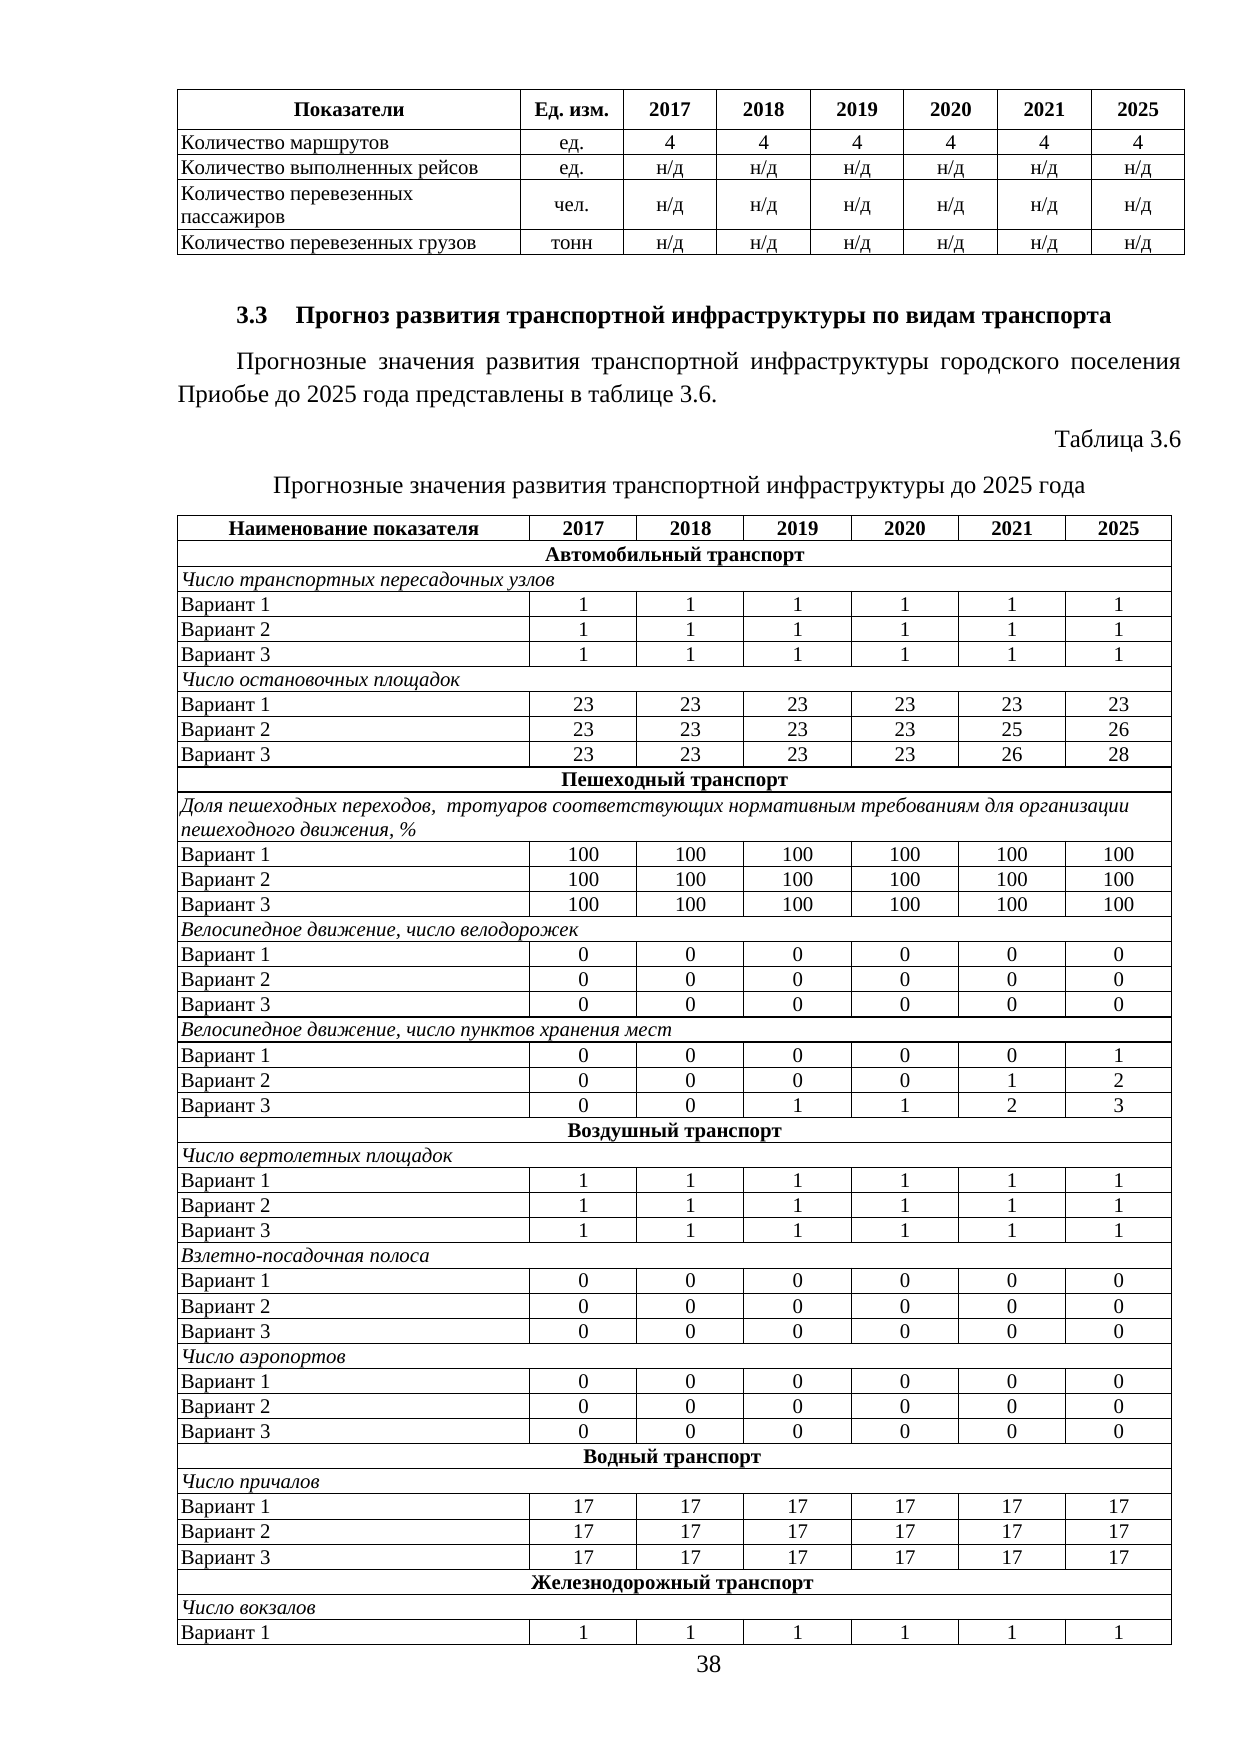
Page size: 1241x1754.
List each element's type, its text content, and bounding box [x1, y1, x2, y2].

table_cell 100 [530, 842, 636, 866]
table_cell 0 [637, 992, 743, 1016]
table_cell 0 [852, 967, 958, 991]
table_cell 4 [811, 130, 903, 154]
table_cell 0 [744, 1269, 851, 1292]
table_cell Число вертолетных площадок [178, 1143, 1171, 1167]
table_cell 100 [959, 867, 1065, 891]
table_cell 1 [637, 592, 743, 616]
table_cell 23 [852, 742, 958, 766]
table_cell Вариант 2 [178, 1294, 529, 1318]
table_cell Вариант 2 [178, 967, 529, 991]
table_cell 1 [637, 1168, 743, 1192]
table_cell Число вокзалов [178, 1595, 1171, 1619]
table_cell Вариант 2 [178, 1193, 529, 1217]
table_cell 100 [959, 842, 1065, 866]
table_cell 26 [1066, 717, 1171, 741]
table_cell 100 [852, 867, 958, 891]
table_cell 0 [852, 1068, 958, 1092]
table_cell 0 [852, 1043, 958, 1067]
table_cell Вариант 2 [178, 617, 529, 641]
table_cell 17 [959, 1545, 1065, 1569]
table_cell Вариант 1 [178, 692, 529, 716]
table_cell 17 [744, 1520, 851, 1543]
table_header 2021 [998, 90, 1091, 129]
table_cell 100 [852, 892, 958, 916]
table_cell Взлетно-посадочная полоса [178, 1243, 1171, 1267]
table_cell 0 [637, 1394, 743, 1418]
table_cell 1 [959, 617, 1065, 641]
table_cell 0 [852, 942, 958, 966]
table_cell ед. [521, 155, 623, 179]
table_cell 23 [530, 742, 636, 766]
table_cell 1 [530, 1193, 636, 1217]
table_cell 1 [1066, 1193, 1171, 1217]
table_cell Число транспортных пересадочных узлов [178, 567, 1171, 591]
table_cell 0 [1066, 992, 1171, 1016]
table_cell 0 [1066, 942, 1171, 966]
table_cell 17 [530, 1545, 636, 1569]
table_cell 1 [637, 1620, 743, 1644]
table_cell н/д [1092, 155, 1184, 179]
table_cell 2 [1066, 1068, 1171, 1092]
table_cell 100 [1066, 842, 1171, 866]
table_cell Вариант 3 [178, 1545, 529, 1569]
table_cell 1 [1066, 642, 1171, 666]
table_cell Железнодорожный транспорт [178, 1570, 1171, 1594]
table_header Наименование показателя [178, 516, 529, 540]
table_cell 0 [637, 942, 743, 966]
table_cell 23 [530, 717, 636, 741]
table_cell 0 [637, 1319, 743, 1343]
table_cell 23 [744, 692, 851, 716]
table_cell 0 [1066, 1294, 1171, 1318]
table_cell н/д [1092, 180, 1184, 228]
table_cell 1 [1066, 1043, 1171, 1067]
table_header 2019 [744, 516, 851, 540]
table_cell 17 [637, 1520, 743, 1543]
table_cell 0 [637, 1043, 743, 1067]
table_cell Число причалов [178, 1469, 1171, 1493]
table_cell 17 [530, 1494, 636, 1518]
table_cell Вариант 1 [178, 1494, 529, 1518]
table_cell 100 [744, 867, 851, 891]
table_cell 1 [852, 592, 958, 616]
table_cell 1 [959, 1620, 1065, 1644]
table_cell 4 [624, 130, 716, 154]
table_cell 1 [637, 1193, 743, 1217]
table_cell 0 [959, 1369, 1065, 1393]
table_cell чел. [521, 180, 623, 228]
table_cell 0 [744, 1369, 851, 1393]
table_cell 0 [744, 942, 851, 966]
table_cell 0 [959, 1419, 1065, 1443]
table_cell 0 [530, 1394, 636, 1418]
table_cell Вариант 1 [178, 1269, 529, 1292]
table_cell 100 [637, 892, 743, 916]
text Таблица 3.6 [177, 424, 1181, 453]
table_cell 0 [959, 1394, 1065, 1418]
table_cell 1 [530, 592, 636, 616]
table_cell 1 [959, 642, 1065, 666]
table_cell 0 [637, 1369, 743, 1393]
table_cell 1 [637, 1218, 743, 1242]
table_cell Доля пешеходных переходов, тротуаров соответствующих нормативным требованиям для организации пешеходного движения, % [178, 793, 1171, 841]
table_header 2018 [717, 90, 810, 129]
table_header 2021 [959, 516, 1065, 540]
table_cell 1 [852, 1218, 958, 1242]
table_cell н/д [998, 230, 1091, 254]
table_cell 23 [852, 717, 958, 741]
table_cell 0 [1066, 1419, 1171, 1443]
table_header 2018 [637, 516, 743, 540]
table_cell Вариант 3 [178, 1319, 529, 1343]
table_cell 100 [1066, 867, 1171, 891]
table_cell 0 [744, 1319, 851, 1343]
table_cell 0 [530, 1419, 636, 1443]
table_cell 3 [1066, 1093, 1171, 1117]
table_cell 0 [959, 1269, 1065, 1292]
table_cell 1 [1066, 1620, 1171, 1644]
table_cell Вариант 2 [178, 1520, 529, 1543]
table_cell 0 [852, 1269, 958, 1292]
table_cell 100 [637, 842, 743, 866]
table_cell 1 [637, 617, 743, 641]
table_cell 100 [744, 842, 851, 866]
table_cell 1 [959, 1193, 1065, 1217]
table_cell 4 [998, 130, 1091, 154]
table_cell 1 [852, 1620, 958, 1644]
table_header 2019 [811, 90, 903, 129]
table_cell Воздушный транспорт [178, 1118, 1171, 1142]
table_cell Вариант 1 [178, 1168, 529, 1192]
table_cell 0 [1066, 1319, 1171, 1343]
table_cell 1 [959, 1168, 1065, 1192]
table_cell 0 [852, 1419, 958, 1443]
table_cell Вариант 3 [178, 1218, 529, 1242]
table_cell 0 [530, 1319, 636, 1343]
table_cell 23 [530, 692, 636, 716]
table_cell 4 [1092, 130, 1184, 154]
table_cell 0 [744, 1294, 851, 1318]
table_cell 1 [744, 1620, 851, 1644]
table_cell н/д [624, 180, 716, 228]
table_cell 17 [530, 1520, 636, 1543]
table_cell 0 [959, 967, 1065, 991]
table_cell 0 [744, 967, 851, 991]
table_cell 100 [852, 842, 958, 866]
text Прогнозные значения развития транспортной инфраструктуры до 2025 года [177, 470, 1181, 498]
table_cell 17 [637, 1494, 743, 1518]
table_cell Велосипедное движение, число пунктов хранения мест [178, 1018, 1171, 1041]
table_cell 17 [852, 1545, 958, 1569]
table_cell н/д [904, 155, 997, 179]
table_cell 17 [852, 1494, 958, 1518]
table_cell 17 [744, 1494, 851, 1518]
table_cell 0 [852, 1394, 958, 1418]
table_cell н/д [624, 230, 716, 254]
table_cell 17 [1066, 1545, 1171, 1569]
table_cell 1 [852, 1193, 958, 1217]
table_cell н/д [904, 180, 997, 228]
table_cell н/д [811, 180, 903, 228]
table_cell 0 [744, 1419, 851, 1443]
table_cell 0 [1066, 1269, 1171, 1292]
table_cell 1 [959, 592, 1065, 616]
table_cell 1 [1066, 1168, 1171, 1192]
table_cell 0 [852, 1369, 958, 1393]
table_cell Вариант 2 [178, 867, 529, 891]
table_cell 4 [717, 130, 810, 154]
table_cell Вариант 1 [178, 1620, 529, 1644]
table_cell 1 [959, 1068, 1065, 1092]
table_cell 23 [852, 692, 958, 716]
table_cell Вариант 3 [178, 1419, 529, 1443]
table_cell 100 [1066, 892, 1171, 916]
table_cell 0 [530, 1294, 636, 1318]
table_cell 1 [1066, 617, 1171, 641]
table_cell тонн [521, 230, 623, 254]
table_cell 100 [744, 892, 851, 916]
table_cell 0 [744, 1394, 851, 1418]
table_cell 23 [744, 717, 851, 741]
table_cell 0 [852, 1319, 958, 1343]
table_cell 0 [530, 942, 636, 966]
table_cell 0 [530, 1043, 636, 1067]
table_cell Вариант 3 [178, 742, 529, 766]
table_cell 1 [637, 642, 743, 666]
table_header 2020 [852, 516, 958, 540]
table_cell н/д [998, 155, 1091, 179]
table_cell н/д [904, 230, 997, 254]
table_cell 23 [1066, 692, 1171, 716]
table_cell Вариант 1 [178, 592, 529, 616]
table_cell Число остановочных площадок [178, 667, 1171, 691]
table_cell 17 [1066, 1494, 1171, 1518]
table_cell 1 [530, 1168, 636, 1192]
table_cell 0 [530, 967, 636, 991]
table_header Показатели [178, 90, 520, 129]
table_cell 2 [959, 1093, 1065, 1117]
table_cell 0 [744, 1043, 851, 1067]
table_header 2025 [1092, 90, 1184, 129]
table_cell 0 [530, 1068, 636, 1092]
table_cell 0 [1066, 1369, 1171, 1393]
table_cell Количество выполненных рейсов [178, 155, 520, 179]
table_cell 0 [637, 1269, 743, 1292]
table_cell 100 [959, 892, 1065, 916]
table_cell Автомобильный транспорт [178, 541, 1171, 566]
table_cell Вариант 3 [178, 892, 529, 916]
table_cell 1 [744, 1093, 851, 1117]
table_cell 0 [959, 1319, 1065, 1343]
table_cell н/д [717, 155, 810, 179]
table_cell Вариант 1 [178, 842, 529, 866]
table_cell Количество перевезенных пассажиров [178, 180, 520, 228]
table_cell 1 [530, 617, 636, 641]
table_cell 0 [530, 992, 636, 1016]
table_cell 1 [744, 1168, 851, 1192]
table_cell Велосипедное движение, число велодорожек [178, 917, 1171, 941]
table_cell Вариант 3 [178, 992, 529, 1016]
table_cell 1 [744, 592, 851, 616]
table_cell 0 [1066, 967, 1171, 991]
table_cell Количество маршрутов [178, 130, 520, 154]
table_cell 1 [530, 1620, 636, 1644]
table_cell н/д [624, 155, 716, 179]
table_cell 1 [744, 617, 851, 641]
table_cell 0 [959, 992, 1065, 1016]
table_cell Водный транспорт [178, 1444, 1171, 1468]
table_cell 25 [959, 717, 1065, 741]
table_cell 0 [637, 1294, 743, 1318]
table_cell 1 [852, 617, 958, 641]
table_cell Вариант 2 [178, 717, 529, 741]
text Прогнозные значения развития транспортной инфраструктуры городского поселения Приобье до 2025 года представлены в таблице 3.6. [177, 346, 1181, 407]
table_cell н/д [717, 180, 810, 228]
table_cell 23 [637, 742, 743, 766]
table_cell 1 [744, 1193, 851, 1217]
table_cell 4 [904, 130, 997, 154]
table_cell 1 [1066, 592, 1171, 616]
table_cell н/д [811, 155, 903, 179]
table_cell 1 [744, 1218, 851, 1242]
table_header 2017 [624, 90, 716, 129]
table_cell 1 [1066, 1218, 1171, 1242]
table_cell 0 [637, 1093, 743, 1117]
table_cell 23 [959, 692, 1065, 716]
table_cell 1 [852, 1093, 958, 1117]
table_cell Пешеходный транспорт [178, 768, 1171, 791]
table_cell 17 [852, 1520, 958, 1543]
table_cell 17 [959, 1520, 1065, 1543]
table_cell 1 [530, 642, 636, 666]
table_cell 1 [744, 642, 851, 666]
table_header Ед. изм. [521, 90, 623, 129]
table_cell 0 [852, 992, 958, 1016]
table_cell 23 [744, 742, 851, 766]
table_cell ед. [521, 130, 623, 154]
table_cell н/д [998, 180, 1091, 228]
table_cell Вариант 3 [178, 1093, 529, 1117]
table_cell 17 [744, 1545, 851, 1569]
table_cell 0 [637, 1419, 743, 1443]
table_cell 1 [852, 642, 958, 666]
table_cell 0 [637, 1068, 743, 1092]
table_cell Вариант 1 [178, 1369, 529, 1393]
table_cell н/д [1092, 230, 1184, 254]
table_cell 100 [637, 867, 743, 891]
table_cell Вариант 1 [178, 942, 529, 966]
table_cell 0 [959, 942, 1065, 966]
table_cell 0 [637, 967, 743, 991]
table_cell Вариант 2 [178, 1068, 529, 1092]
table_cell 17 [637, 1545, 743, 1569]
table_cell 23 [637, 692, 743, 716]
table_cell 0 [744, 1068, 851, 1092]
table_cell 17 [1066, 1520, 1171, 1543]
table_cell 0 [744, 992, 851, 1016]
table_cell 0 [530, 1269, 636, 1292]
table_cell Вариант 1 [178, 1043, 529, 1067]
table_cell Вариант 2 [178, 1394, 529, 1418]
table_cell 0 [530, 1369, 636, 1393]
table_cell 23 [637, 717, 743, 741]
table_cell Число аэропортов [178, 1344, 1171, 1368]
table_cell 1 [530, 1218, 636, 1242]
table_cell 0 [530, 1093, 636, 1117]
table_cell 100 [530, 867, 636, 891]
table_cell 100 [530, 892, 636, 916]
table_cell н/д [811, 230, 903, 254]
table_cell 0 [852, 1294, 958, 1318]
table_cell 26 [959, 742, 1065, 766]
table_cell н/д [717, 230, 810, 254]
text Прогноз развития транспортной инфраструктуры по видам транспорта [236, 300, 1181, 329]
table_cell 0 [959, 1294, 1065, 1318]
table_cell 1 [852, 1168, 958, 1192]
table_cell 1 [959, 1218, 1065, 1242]
table_cell 0 [1066, 1394, 1171, 1418]
table_header 2025 [1066, 516, 1171, 540]
table_cell Количество перевезенных грузов [178, 230, 520, 254]
table_cell 17 [959, 1494, 1065, 1518]
table_header 2020 [904, 90, 997, 129]
table_cell 28 [1066, 742, 1171, 766]
table_header 2017 [530, 516, 636, 540]
table_cell 0 [959, 1043, 1065, 1067]
table_cell Вариант 3 [178, 642, 529, 666]
